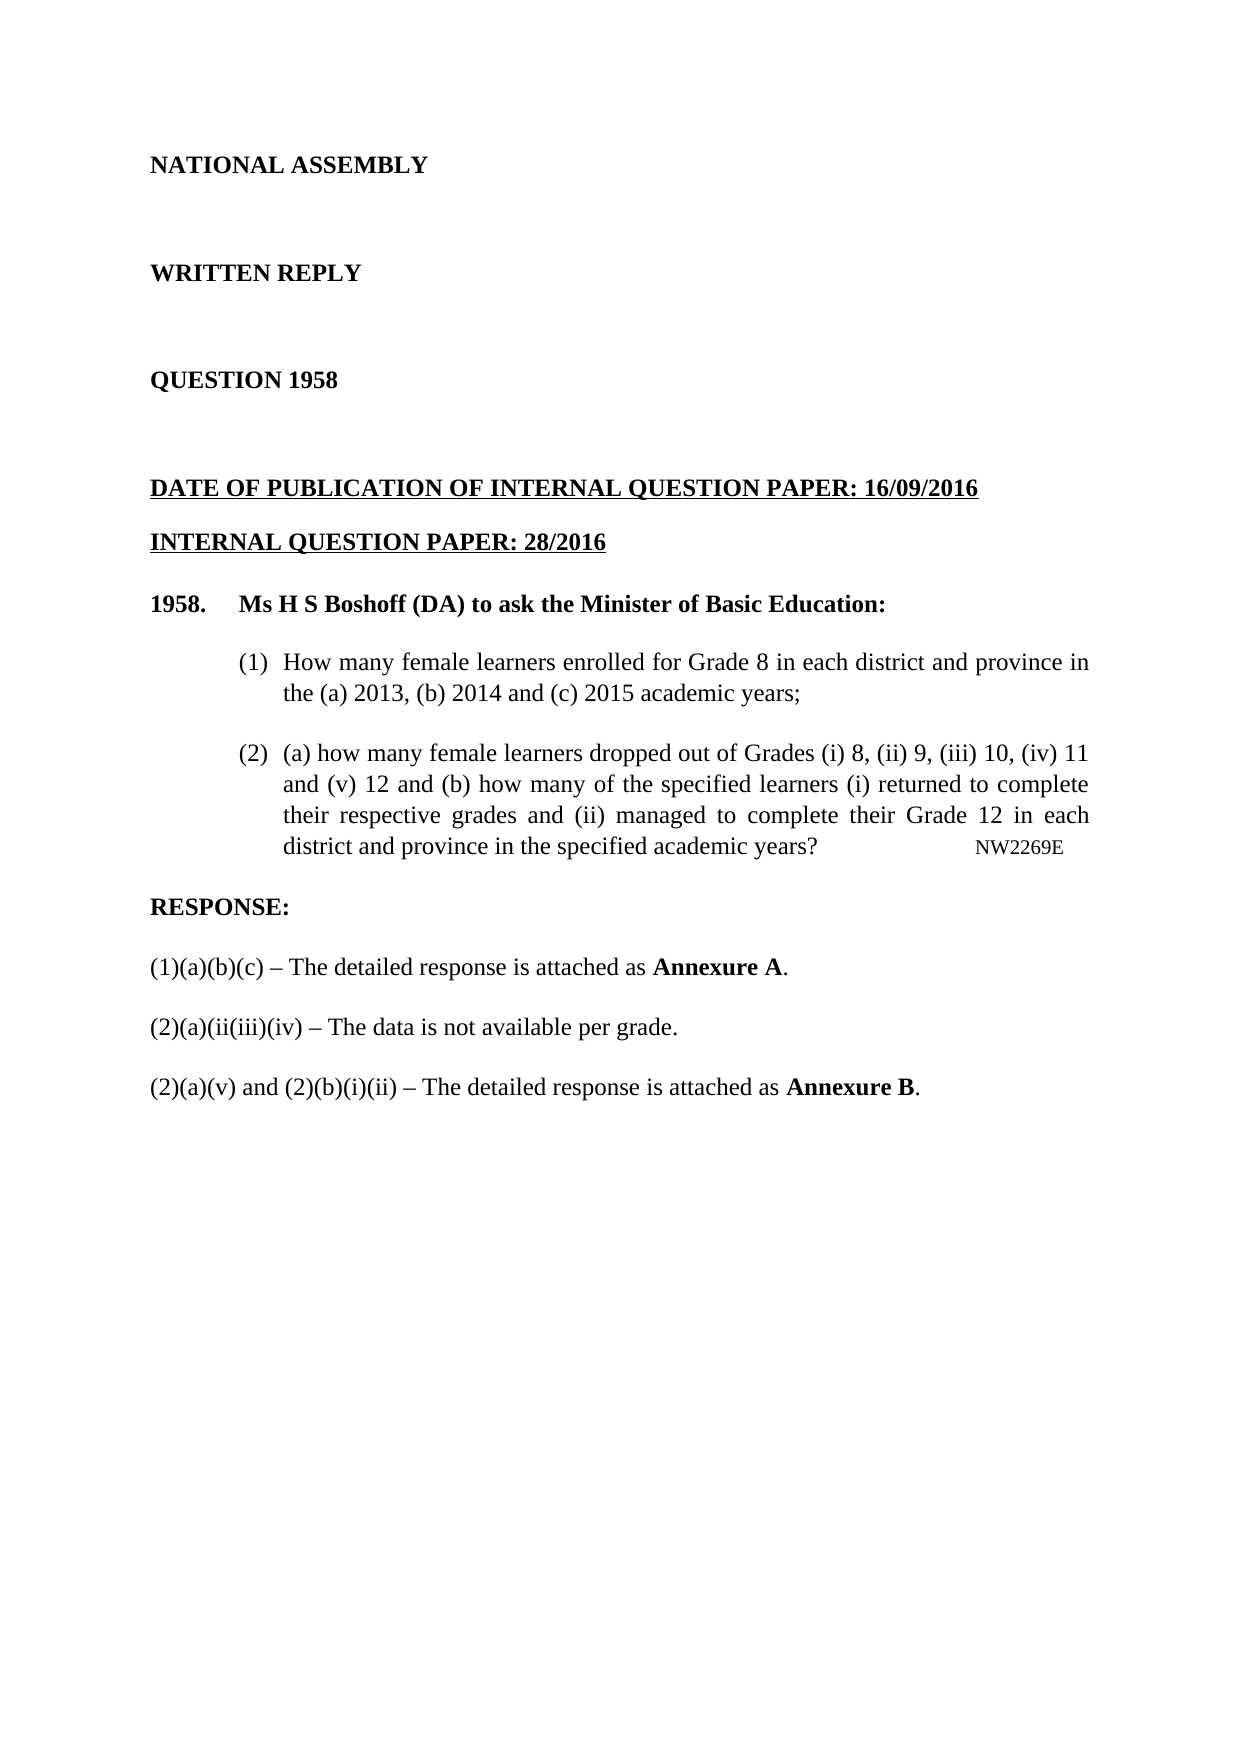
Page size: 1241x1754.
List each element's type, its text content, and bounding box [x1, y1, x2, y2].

text RESPONSE: [150, 892, 1090, 920]
text (2) (a) how many female learners dropped out of Grades (i) 8, (ii) 9, (iii) 10, (iv) 11 and (v) 12 and (b) how many of the specified learners (i) returned to complete their respective grades and (ii) managed to complete their Grade 12 in each district and province in the specified academic years? NW2269E [239, 738, 1090, 860]
text (1) How many female learners enrolled for Grade 8 in each district and province in the (a) 2013, (b) 2014 and (c) 2015 academic years; [239, 647, 1090, 707]
text (2)(a)(v) and (2)(b)(i)(ii) – The detailed response is attached as Annexure B. [150, 1072, 1090, 1101]
text (2)(a)(ii(iii)(iv) – The data is not available per grade. [150, 1012, 1090, 1041]
text (1)(a)(b)(c) – The detailed response is attached as Annexure A. [150, 952, 1090, 981]
text DATE OF PUBLICATION OF INTERNAL QUESTION PAPER: 16/09/2016 [150, 473, 1090, 502]
text INTERNAL QUESTION PAPER: 28/2016 [150, 527, 1090, 556]
text 1958. Ms H S Boshoff (DA) to ask the Minister of Basic Education: [150, 589, 1090, 618]
text WRITTEN REPLY [150, 258, 1090, 286]
text NATIONAL ASSEMBLY [150, 150, 1090, 179]
text QUESTION 1958 [150, 365, 1090, 394]
